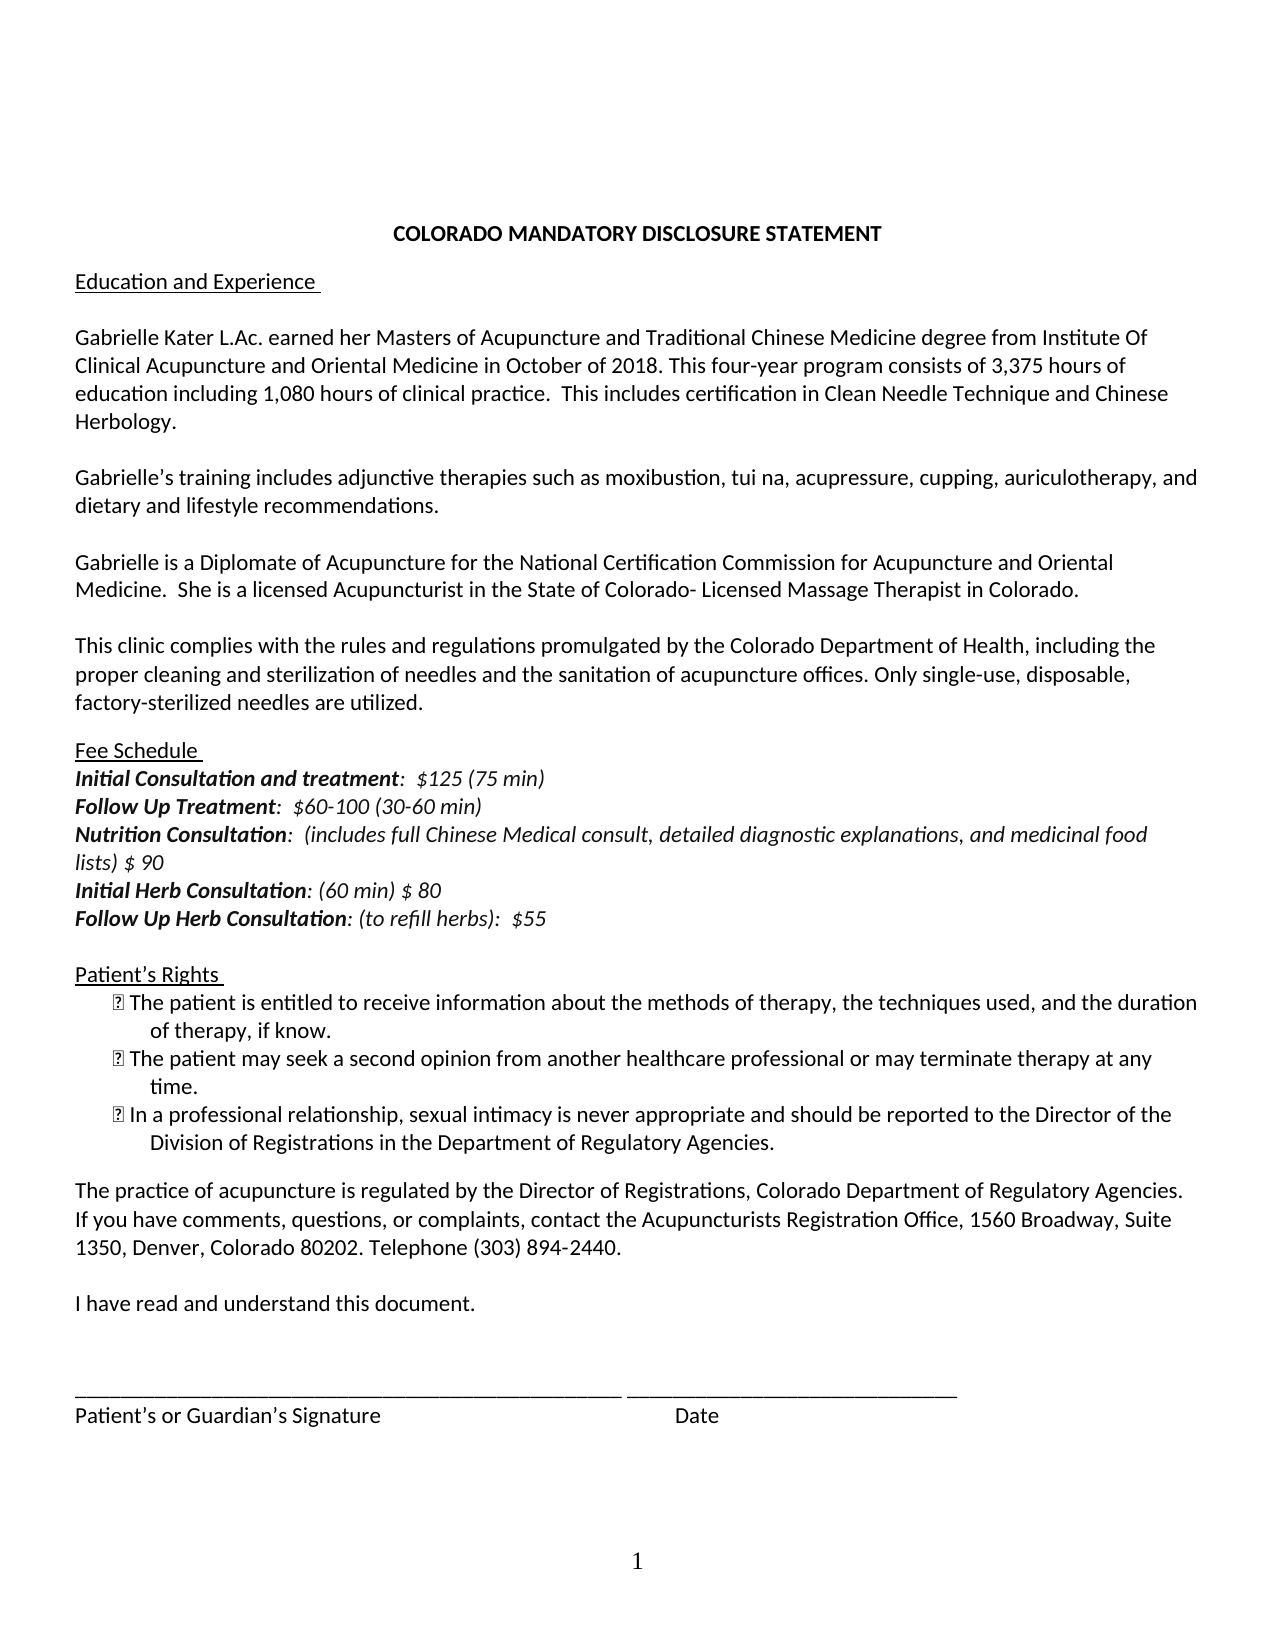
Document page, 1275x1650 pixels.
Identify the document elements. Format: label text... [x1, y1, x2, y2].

text Initial Herb Consultation: (60 min) $ 80 [75, 876, 1200, 904]
text Patient’s Rights [75, 960, 1200, 988]
text Initial Consultation and treatment: $125 (75 min) [75, 764, 1200, 792]
text The practice of acupuncture is regulated by the Director of Registrations, Colorado Department of Regulatory Agencies. If you have comments, questions, or complaints, contact the Acupuncturists Registration Office, 1560 Broadway, Suite 1350, Denver, Colorado 80202. Telephone (303) 894-2440. [75, 1177, 1200, 1261]
text Fee Schedule [75, 736, 1200, 764]
text Nutrition Consultation: (includes full Chinese Medical consult, detailed diagnostic explanations, and medicinal food lists) $ 90 [75, 820, 1200, 876]
text Follow Up Treatment: $60-100 (30-60 min) [75, 792, 1200, 820]
text 􀂙 The patient may seek a second opinion from another healthcare professional or may terminate therapy at any time. [112, 1044, 1200, 1100]
text I have read and understand this document. [75, 1289, 1200, 1317]
text Patient’s or Guardian’s Signature Date [75, 1401, 1200, 1429]
text 􀂙 In a professional relationship, sexual intimacy is never appropriate and should be reported to the Director of the Division of Registrations in the Department of Regulatory Agencies. [112, 1100, 1200, 1156]
text Gabrielle is a Diplomate of Acupuncture for the National Certification Commission for Acupuncture and Oriental Medicine. She is a licensed Acupuncturist in the State of Colorado- Licensed Massage Therapist in Colorado. [75, 548, 1200, 604]
text 􀂙 The patient is entitled to receive information about the methods of therapy, the techniques used, and the duration of therapy, if know. [112, 988, 1200, 1044]
text ________________________________________________ _____________________________ [75, 1373, 1200, 1401]
text Gabrielle Kater L.Ac. earned her Masters of Acupuncture and Traditional Chinese Medicine degree from Institute Of Clinical Acupuncture and Oriental Medicine in October of 2018. This four-year program consists of 3,375 hours of education including 1,080 hours of clinical practice. This includes certification in Clean Needle Technique and Chinese Herbology. [75, 323, 1200, 436]
text This clinic complies with the rules and regulations promulgated by the Colorado Department of Health, including the proper cleaning and sterilization of needles and the sanitation of acupuncture offices. Only single-use, disposable, factory-sterilized needles are utilized. [75, 632, 1200, 716]
text Follow Up Herb Consultation: (to refill herbs): $55 [75, 904, 1200, 932]
text Gabrielle’s training includes adjunctive therapies such as moxibustion, tui na, acupressure, cupping, auriculotherapy, and dietary and lifestyle recommendations. [75, 463, 1200, 519]
text Education and Experience [75, 267, 1200, 295]
text COLORADO MANDATORY DISCLOSURE STATEMENT [75, 219, 1200, 247]
